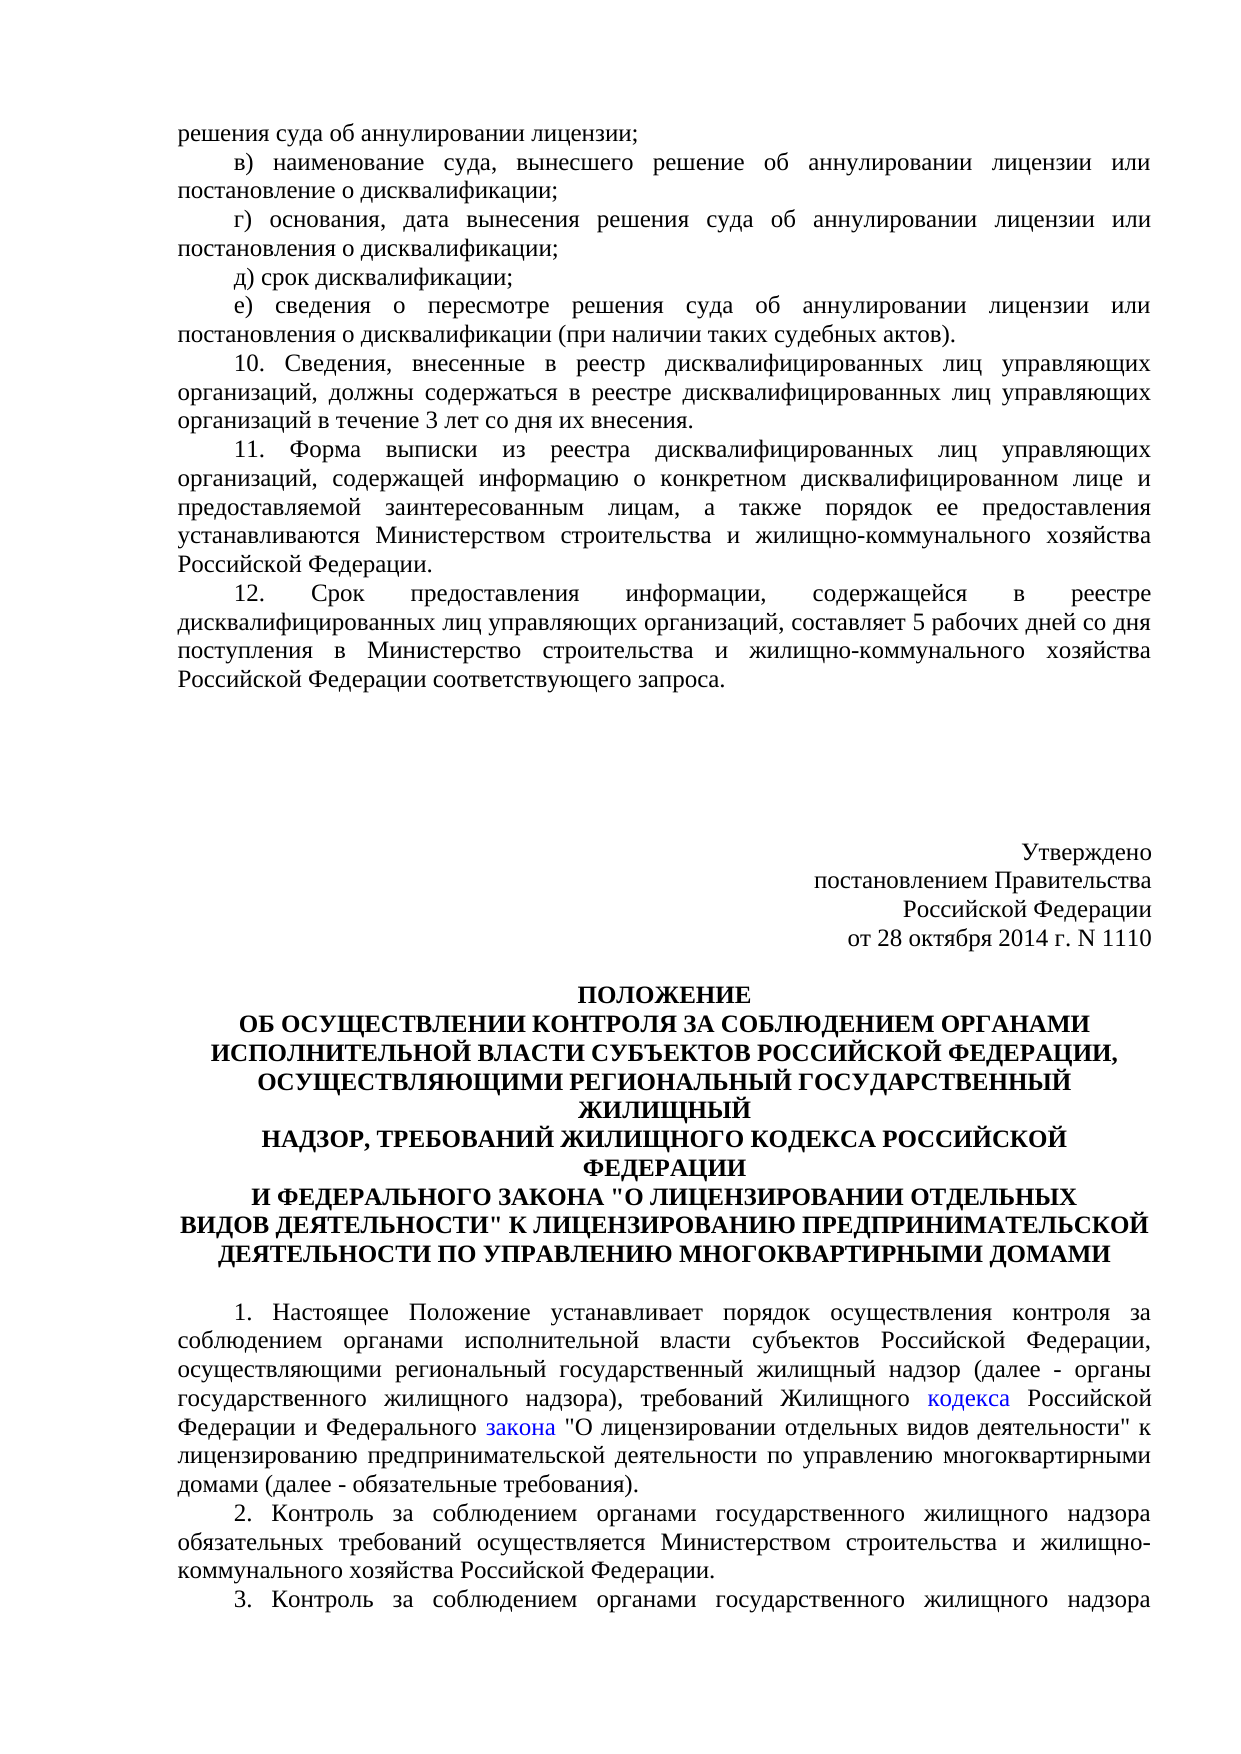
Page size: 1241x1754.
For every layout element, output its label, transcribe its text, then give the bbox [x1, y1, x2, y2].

text постановлением Правительства [177, 866, 1152, 894]
text ОБ ОСУЩЕСТВЛЕНИИ КОНТРОЛЯ ЗА СОБЛЮДЕНИЕМ ОРГАНАМИ [177, 1009, 1152, 1038]
text Российской Федерации [177, 894, 1152, 923]
text г) основания, дата вынесения решения суда об аннулировании лицензии или постановления о дисквалификации; [177, 204, 1152, 262]
text 2. Контроль за соблюдением органами государственного жилищного надзора обязательных требований осуществляется Министерством строительства и жилищно-коммунального хозяйства Российской Федерации. [177, 1498, 1152, 1584]
text 1. Настоящее Положение устанавливает порядок осуществления контроля за соблюдением органами исполнительной власти субъектов Российской Федерации, осуществляющими региональный государственный жилищный надзор (далее - органы государственного жилищного надзора), требований Жилищного кодекса Российской Федерации и Федерального закона "О лицензировании отдельных видов деятельности" к лицензированию предпринимательской деятельности по управлению многоквартирными домами (далее - обязательные требования). [177, 1297, 1152, 1498]
text ПОЛОЖЕНИЕ [177, 981, 1152, 1009]
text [177, 118, 1152, 147]
text ВИДОВ ДЕЯТЕЛЬНОСТИ" К ЛИЦЕНЗИРОВАНИЮ ПРЕДПРИНИМАТЕЛЬСКОЙ [177, 1211, 1152, 1239]
text 10. Сведения, внесенные в реестр дисквалифицированных лиц управляющих организаций, должны содержаться в реестре дисквалифицированных лиц управляющих организаций в течение 3 лет со дня их внесения. [177, 348, 1152, 434]
text от 28 октября 2014 г. N 1110 [177, 923, 1152, 952]
text НАДЗОР, ТРЕБОВАНИЙ ЖИЛИЩНОГО КОДЕКСА РОССИЙСКОЙ ФЕДЕРАЦИИ [177, 1124, 1152, 1182]
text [177, 1584, 1152, 1613]
text в) наименование суда, вынесшего решение об аннулировании лицензии или постановление о дисквалификации; [177, 147, 1152, 204]
text Утверждено [177, 837, 1152, 866]
text ИСПОЛНИТЕЛЬНОЙ ВЛАСТИ СУБЪЕКТОВ РОССИЙСКОЙ ФЕДЕРАЦИИ, [177, 1038, 1152, 1067]
text д) срок дисквалификации; [177, 262, 1152, 291]
text ОСУЩЕСТВЛЯЮЩИМИ РЕГИОНАЛЬНЫЙ ГОСУДАРСТВЕННЫЙ ЖИЛИЩНЫЙ [177, 1067, 1152, 1124]
text И ФЕДЕРАЛЬНОГО ЗАКОНА "О ЛИЦЕНЗИРОВАНИИ ОТДЕЛЬНЫХ [177, 1182, 1152, 1211]
text е) сведения о пересмотре решения суда об аннулировании лицензии или постановления о дисквалификации (при наличии таких судебных актов). [177, 291, 1152, 348]
text 12. Срок предоставления информации, содержащейся в реестре дисквалифицированных лиц управляющих организаций, составляет 5 рабочих дней со дня поступления в Министерство строительства и жилищно-коммунального хозяйства Российской Федерации соответствующего запроса. [177, 578, 1152, 693]
text ДЕЯТЕЛЬНОСТИ ПО УПРАВЛЕНИЮ МНОГОКВАРТИРНЫМИ ДОМАМИ [177, 1239, 1152, 1268]
text 11. Форма выписки из реестра дисквалифицированных лиц управляющих организаций, содержащей информацию о конкретном дисквалифицированном лице и предоставляемой заинтересованным лицам, а также порядок ее предоставления устанавливаются Министерством строительства и жилищно-коммунального хозяйства Российской Федерации. [177, 434, 1152, 578]
